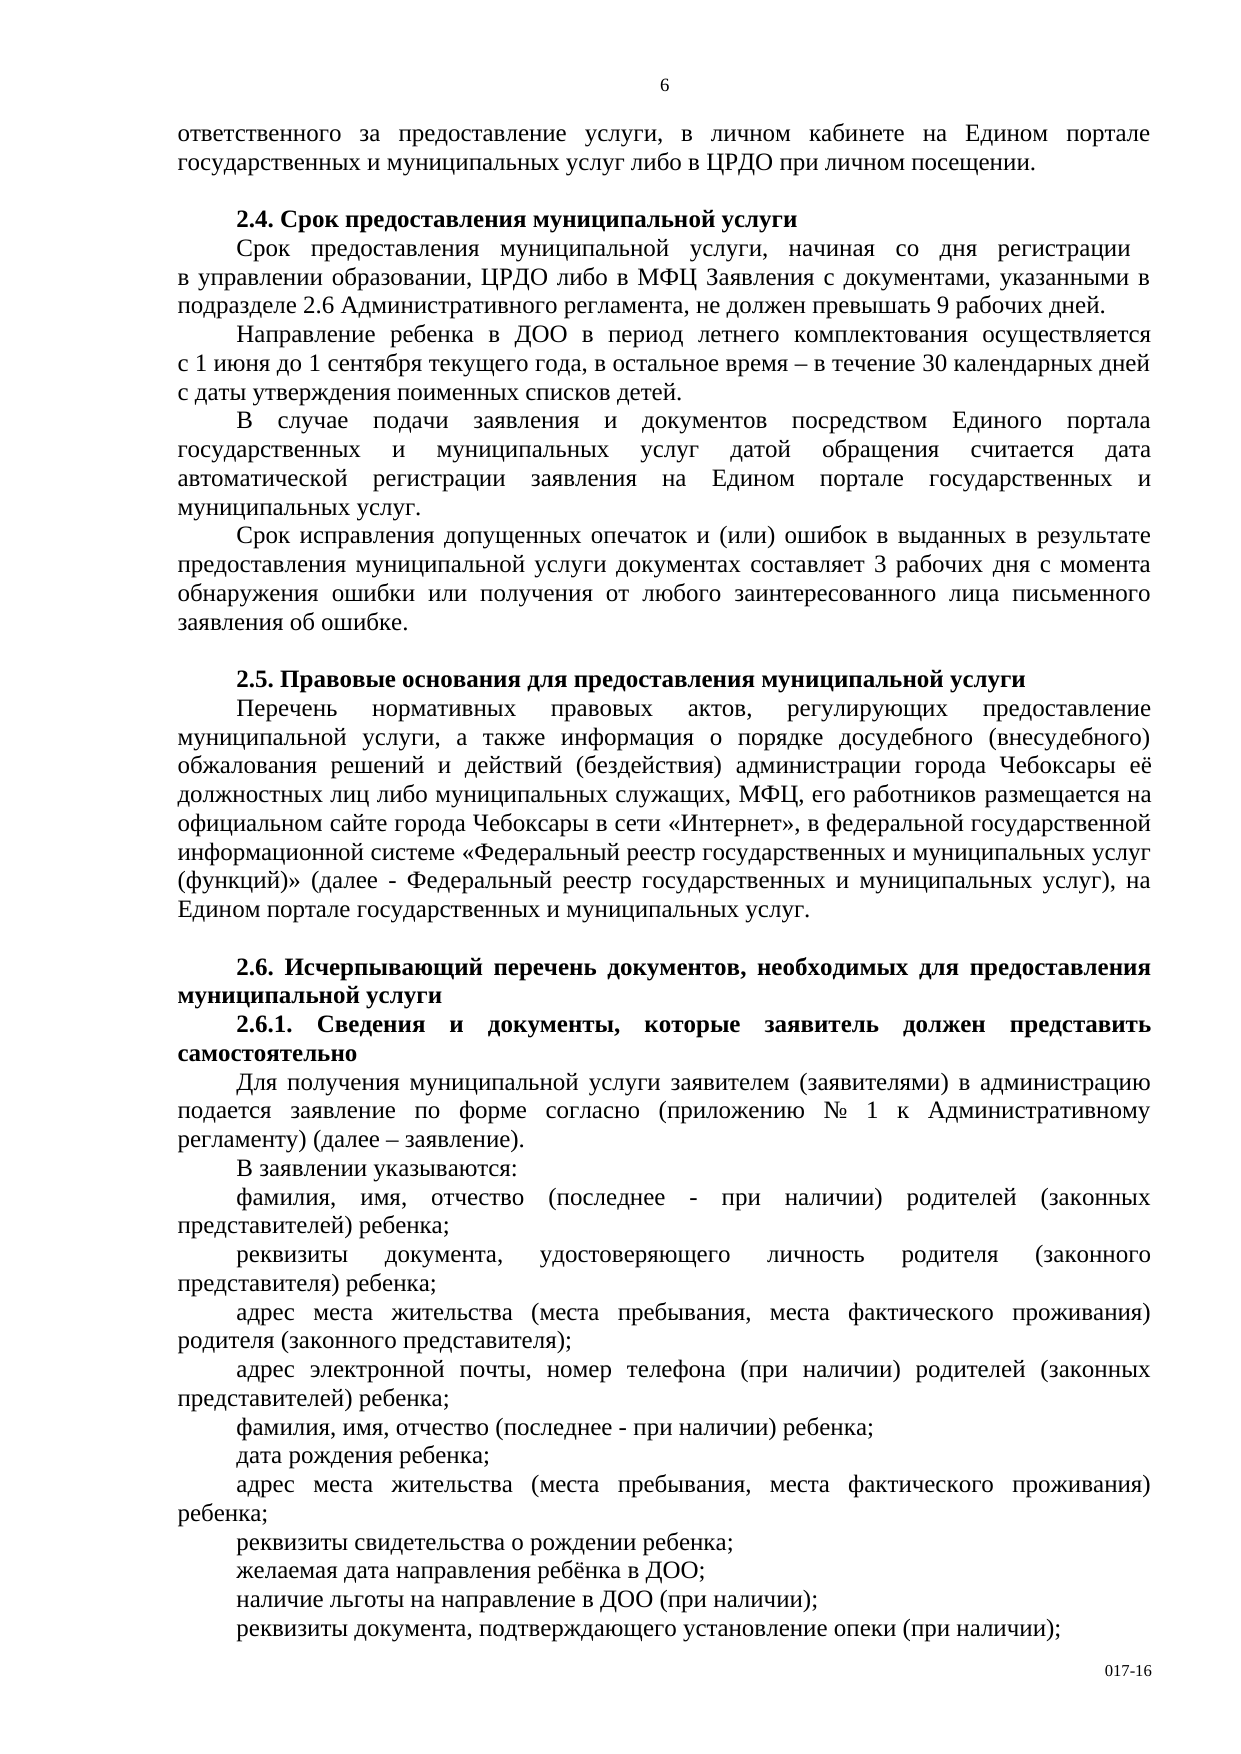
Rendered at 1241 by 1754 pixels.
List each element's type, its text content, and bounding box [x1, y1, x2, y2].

text фамилия, имя, отчество (последнее - при наличии) ребенка; [177, 1412, 1152, 1441]
text Срок исправления допущенных опечаток и (или) ошибок в выданных в результате предоставления муниципальной услуги документах составляет 3 рабочих дня с момента обнаружения ошибки или получения от любого заинтересованного лица письменного заявления об ошибке. [177, 521, 1152, 636]
text В случае подачи заявления и документов посредством Единого портала государственных и муниципальных услуг датой обращения считается дата автоматической регистрации заявления на Едином портале государственных и муниципальных услуг. [177, 406, 1152, 521]
text Перечень нормативных правовых актов, регулирующих предоставление муниципальной услуги, а также информация о порядке досудебного (внесудебного) обжалования решений и действий (бездействия) администрации города Чебоксары её должностных лиц либо муниципальных служащих, МФЦ, его работников размещается на официальном сайте города Чебоксары в сети «Интернет», в федеральной государственной информационной системе «Федеральный реестр государственных и муниципальных услуг (функций)» (далее - Федеральный реестр государственных и муниципальных услуг), на Едином портале государственных и муниципальных услуг. [177, 693, 1152, 923]
text 2.6.1. Сведения и документы, которые заявитель должен представить самостоятельно [177, 1009, 1152, 1067]
text 2.6. Исчерпывающий перечень документов, необходимых для предоставления муниципальной услуги [177, 952, 1152, 1009]
text 2.4. Срок предоставления муниципальной услуги [177, 204, 1152, 233]
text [177, 118, 1152, 176]
text Срок предоставления муниципальной услуги, начиная со дня регистрации в управлении образовании, ЦРДО либо в МФЦ Заявления с документами, указанными в подразделе 2.6 Административного регламента, не должен превышать 9 рабочих дней. [177, 233, 1152, 319]
text наличие льготы на направление в ДОО (при наличии); [177, 1584, 1152, 1613]
text Направление ребенка в ДОО в период летнего комплектования осуществляется с 1 июня до 1 сентября текущего года, в остальное время – в течение 30 календарных дней с даты утверждения поименных списков детей. [177, 319, 1152, 406]
text реквизиты документа, удостоверяющего личность родителя (законного представителя) ребенка; [177, 1239, 1152, 1297]
text адрес места жительства (места пребывания, места фактического проживания) родителя (законного представителя); [177, 1297, 1152, 1354]
text фамилия, имя, отчество (последнее - при наличии) родителей (законных представителей) ребенка; [177, 1182, 1152, 1239]
text реквизиты свидетельства о рождении ребенка; [177, 1527, 1152, 1556]
text дата рождения ребенка; [177, 1441, 1152, 1469]
text В заявлении указываются: [177, 1153, 1152, 1182]
text желаемая дата направления ребёнка в ДОО; [177, 1556, 1152, 1584]
text Для получения муниципальной услуги заявителем (заявителями) в администрацию подается заявление по форме согласно (приложению № 1 к Административному регламенту) (далее – заявление). [177, 1067, 1152, 1153]
text реквизиты документа, подтверждающего установление опеки (при наличии); [177, 1613, 1152, 1642]
text адрес места жительства (места пребывания, места фактического проживания) ребенка; [177, 1469, 1152, 1527]
text 2.5. Правовые основания для предоставления муниципальной услуги [177, 664, 1152, 693]
text адрес электронной почты, номер телефона (при наличии) родителей (законных представителей) ребенка; [177, 1354, 1152, 1412]
